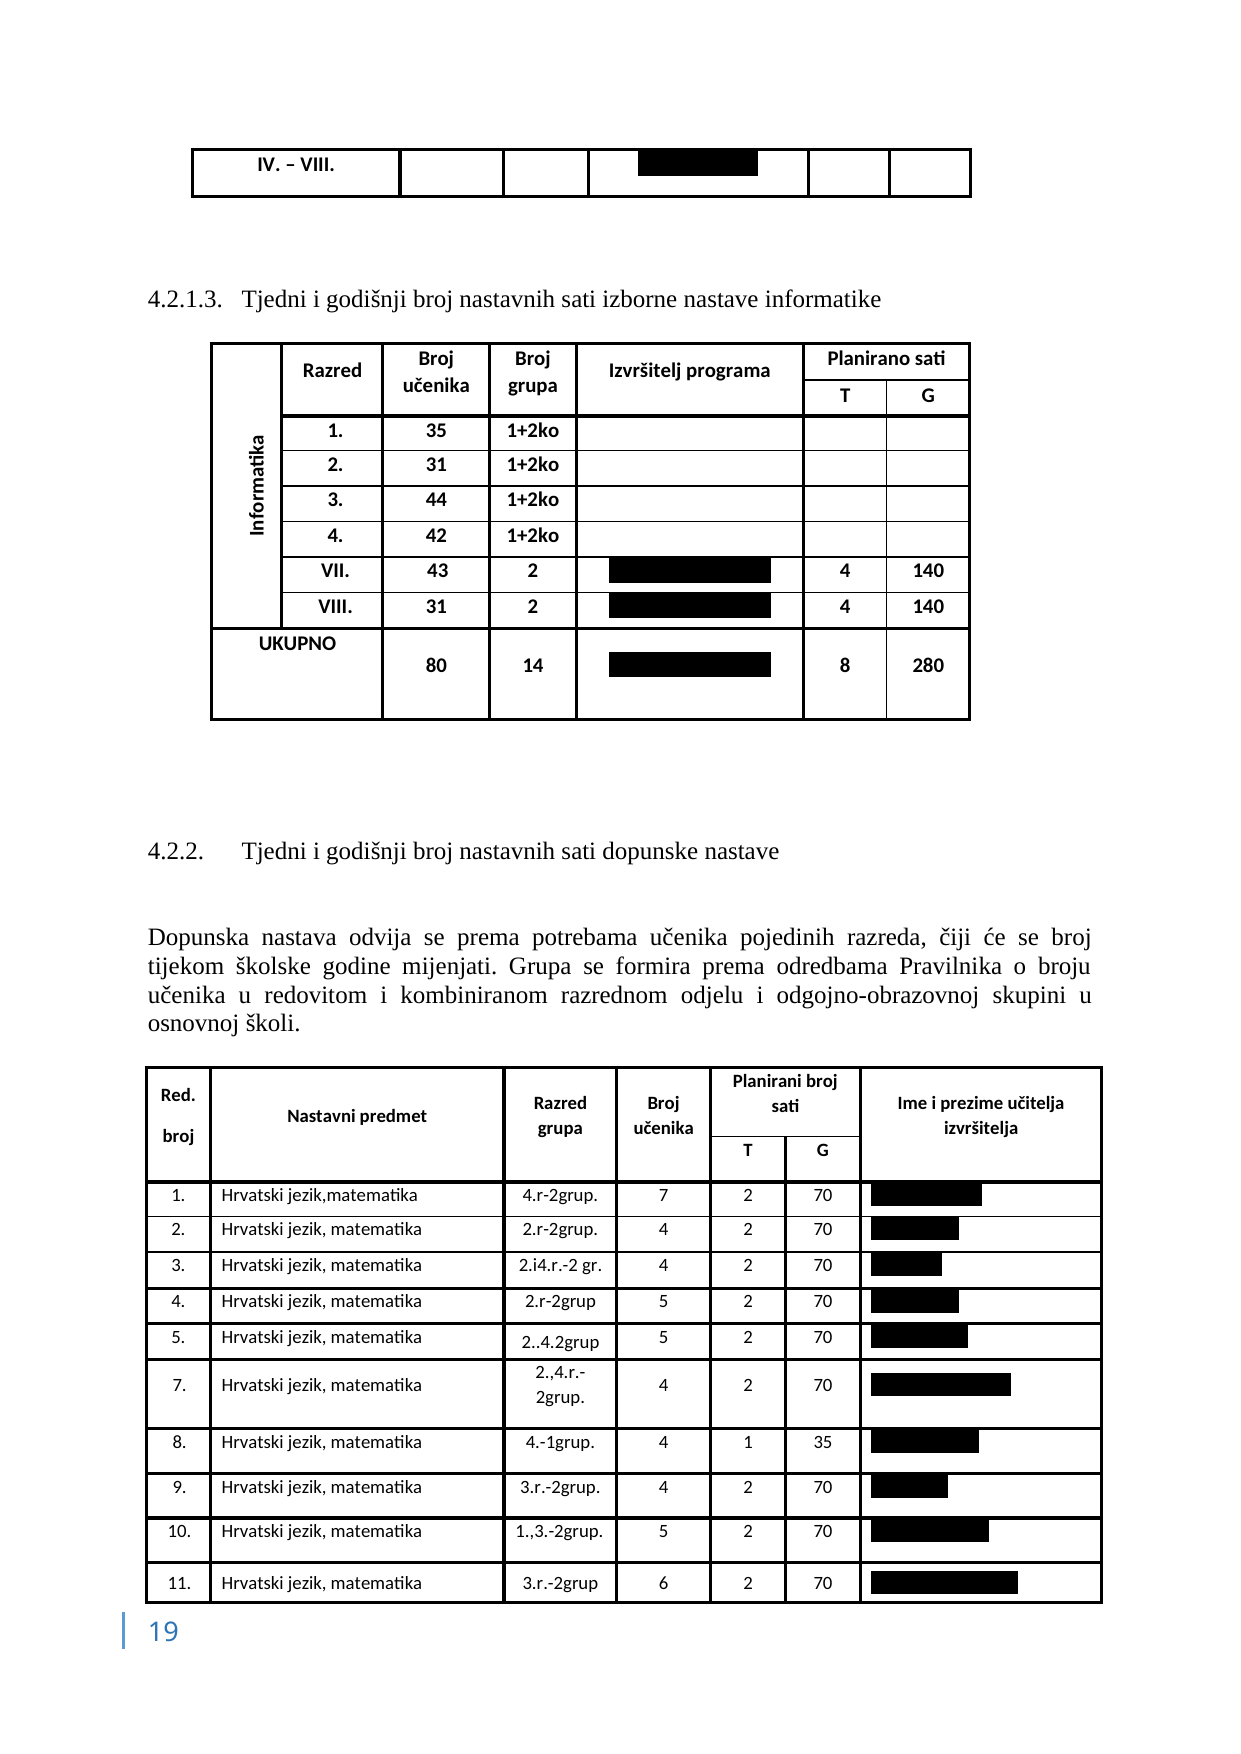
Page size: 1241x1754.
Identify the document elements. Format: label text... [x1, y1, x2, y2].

table_cell 70 [787, 1325, 859, 1357]
table_cell 2.,4.r.-2grup. [506, 1361, 615, 1427]
table_cell 35 [787, 1430, 859, 1472]
table_cell Ljiljana Kadija-Pulić [578, 630, 802, 718]
table_cell [578, 522, 802, 556]
table_header Informatika [213, 345, 280, 627]
text 4.2.1.3. Tjedni i godišnji broj nastavnih sati izborne nastave informatike [148, 284, 1092, 313]
table_header Nastavni predmet [212, 1069, 502, 1180]
table_cell 24 [810, 151, 888, 195]
table_cell [578, 418, 802, 450]
table_cell 11. [148, 1564, 209, 1601]
table_cell 43 [384, 558, 488, 591]
table_cell Martina Konjikovac [862, 1564, 1100, 1601]
table_cell 10. [148, 1520, 209, 1561]
table_cell 2 [491, 593, 575, 627]
table_cell 70 [787, 1217, 859, 1251]
table_cell 140 [887, 593, 968, 627]
table_cell 4 [618, 1217, 709, 1251]
table_cell 9. [148, 1475, 209, 1516]
table_cell 4 [805, 593, 886, 627]
table_cell [887, 522, 968, 556]
text Dopunska nastava odvija se prema potrebama učenika pojedinih razreda, čiji će se broj tijekom školske godine mijenjati. Grupa se formira prema odredbama Pravilnika o broju učenika u redovitom i kombiniranom razrednom odjelu i odgojno-obrazovnoj skupini u osnovnoj školi. [148, 922, 1092, 1037]
table_cell 2 [712, 1475, 784, 1516]
table_cell 4.r-2grup. [506, 1184, 615, 1216]
table_cell 2.r-2grup [506, 1290, 615, 1322]
table_header Broj grupa [491, 345, 575, 414]
table_cell 14 [491, 630, 575, 718]
table_cell [805, 522, 886, 556]
table_cell [805, 487, 886, 521]
table_cell 7. [148, 1361, 209, 1427]
table_cell Maja Balašćak [862, 1430, 1100, 1472]
table_cell 140 [887, 558, 968, 591]
table_cell 2..4.2grup 2grup [506, 1325, 615, 1357]
table_cell 4 [618, 1361, 709, 1427]
table_cell 1+2ko [491, 522, 575, 556]
table_cell [887, 487, 968, 521]
table_cell 1.,3.-2grup. [506, 1520, 615, 1561]
table_cell 1+2ko [491, 418, 575, 450]
table_cell 840 [891, 151, 969, 195]
table_cell 1+2ko [491, 487, 575, 521]
table_cell UKUPNO IV. – VIII. [194, 151, 398, 195]
text 4.2.2. Tjedni i godišnji broj nastavnih sati dopunske nastave [148, 836, 1092, 865]
table_cell Gordana Bogdanić [862, 1361, 1100, 1427]
table_cell 2 [712, 1361, 784, 1427]
table_cell 80 [384, 630, 488, 718]
table_cell 3.r.-2grup [506, 1564, 615, 1601]
table_cell 3.r.-2grup. [506, 1475, 615, 1516]
table_cell 2.i4.r.-2 gr. [506, 1253, 615, 1287]
table_cell Ljiljana Kadija-Pulić [578, 593, 802, 627]
table_cell Ani Dupor [862, 1475, 1100, 1516]
table_cell 4.-1grup. [506, 1430, 615, 1472]
table_header Izvršitelj programa [578, 345, 802, 414]
table_cell VIII. [283, 593, 381, 627]
table_cell 70 [787, 1253, 859, 1287]
table_cell 5. [148, 1325, 209, 1357]
table_cell UKUPNO [213, 630, 381, 718]
table_header Planirano sati [805, 345, 968, 379]
table_cell T [805, 381, 886, 414]
table_cell 2 [712, 1564, 784, 1601]
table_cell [212, 1564, 502, 1601]
table_cell 5 [618, 1290, 709, 1322]
table_cell 6 [618, 1564, 709, 1601]
table_cell [887, 451, 968, 485]
table_cell 70 [787, 1184, 859, 1216]
table_cell 1. [283, 418, 381, 450]
table_cell 12 [505, 151, 587, 195]
table_cell Cvita Poljak [862, 1217, 1100, 1251]
table_cell Hrvatski jezik, matematika [212, 1253, 502, 1287]
table_cell 4. [148, 1290, 209, 1322]
table_cell 70 [787, 1290, 859, 1322]
table_cell 44 [384, 487, 488, 521]
table_cell 2.r-2grup. [506, 1217, 615, 1251]
table_cell Hrvatski jezik, matematika [212, 1430, 502, 1472]
table_cell Dražena Strpić [862, 1184, 1100, 1216]
table_cell Hrvatski jezik,matematika [212, 1184, 502, 1216]
table_cell 3. [148, 1253, 209, 1287]
table_cell 2 [712, 1520, 784, 1561]
table_cell Jelena Šoch [862, 1290, 1100, 1322]
table_cell 70 [787, 1475, 859, 1516]
table_cell [578, 451, 802, 485]
table_cell 139 [402, 151, 502, 195]
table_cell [590, 151, 807, 195]
table_cell 5 [618, 1520, 709, 1561]
table_cell T [712, 1137, 784, 1180]
table_cell VII. [283, 558, 381, 591]
table_cell 2. [148, 1217, 209, 1251]
table_cell 2 [712, 1217, 784, 1251]
table_cell 4 [618, 1475, 709, 1516]
table_cell 70 [787, 1361, 859, 1427]
table_cell 70 [787, 1564, 859, 1601]
table_cell Neda Viduka [862, 1325, 1100, 1357]
table_cell Hrvatski jezik, matematika [212, 1361, 502, 1427]
table_cell 1+2ko [491, 451, 575, 485]
table_cell G [887, 381, 968, 414]
table_cell 2 [712, 1325, 784, 1357]
table_cell 2 [712, 1290, 784, 1322]
table_cell 2 [491, 558, 575, 591]
table_cell 1 [712, 1430, 784, 1472]
table_cell Ana Brzić [862, 1253, 1100, 1287]
table_cell 5 [618, 1325, 709, 1357]
table_cell 35 [384, 418, 488, 450]
table_cell 31 [384, 593, 488, 627]
table_cell 280 [887, 630, 968, 718]
table_header Razred grupa [506, 1069, 615, 1180]
table_cell 7 [618, 1184, 709, 1216]
table_cell [805, 451, 886, 485]
table_cell 4 [618, 1253, 709, 1287]
table_cell [578, 487, 802, 521]
table_cell 31 [384, 451, 488, 485]
table_cell 2. [283, 451, 381, 485]
table_cell Hrvatski jezik, matematika [212, 1217, 502, 1251]
table_cell 2 [712, 1184, 784, 1216]
table_header Red. broj [148, 1069, 209, 1180]
table_cell G [787, 1137, 859, 1180]
table_header Ime i prezime učitelja izvršitelja [862, 1069, 1100, 1180]
table_cell 3. [283, 487, 381, 521]
table_cell Hrvatski jezik, matematika [212, 1290, 502, 1322]
table_header Broj učenika [618, 1069, 709, 1180]
table_cell [887, 418, 968, 450]
table_cell Danica Jadrešin [862, 1520, 1100, 1561]
table_cell 4. [283, 522, 381, 556]
table_cell 70 [787, 1520, 859, 1561]
table_cell Hrvatski jezik, matematika [212, 1325, 502, 1357]
table_header Razred [283, 345, 381, 414]
table_header Planirani broj sati [712, 1069, 859, 1136]
table_cell 2 [712, 1253, 784, 1287]
table_cell 42 [384, 522, 488, 556]
table_cell Hrvatski jezik, matematika [212, 1520, 502, 1561]
table_cell 1. [148, 1184, 209, 1216]
table_cell [805, 418, 886, 450]
table_cell 8. [148, 1430, 209, 1472]
table_cell 8 [805, 630, 886, 718]
table_cell 4 [805, 558, 886, 591]
table_header Broj učenika [384, 345, 488, 414]
table_cell Ljiljana Kadija-Pulić [578, 558, 802, 591]
table_cell Hrvatski jezik, matematika [212, 1475, 502, 1516]
table_cell 4 [618, 1430, 709, 1472]
